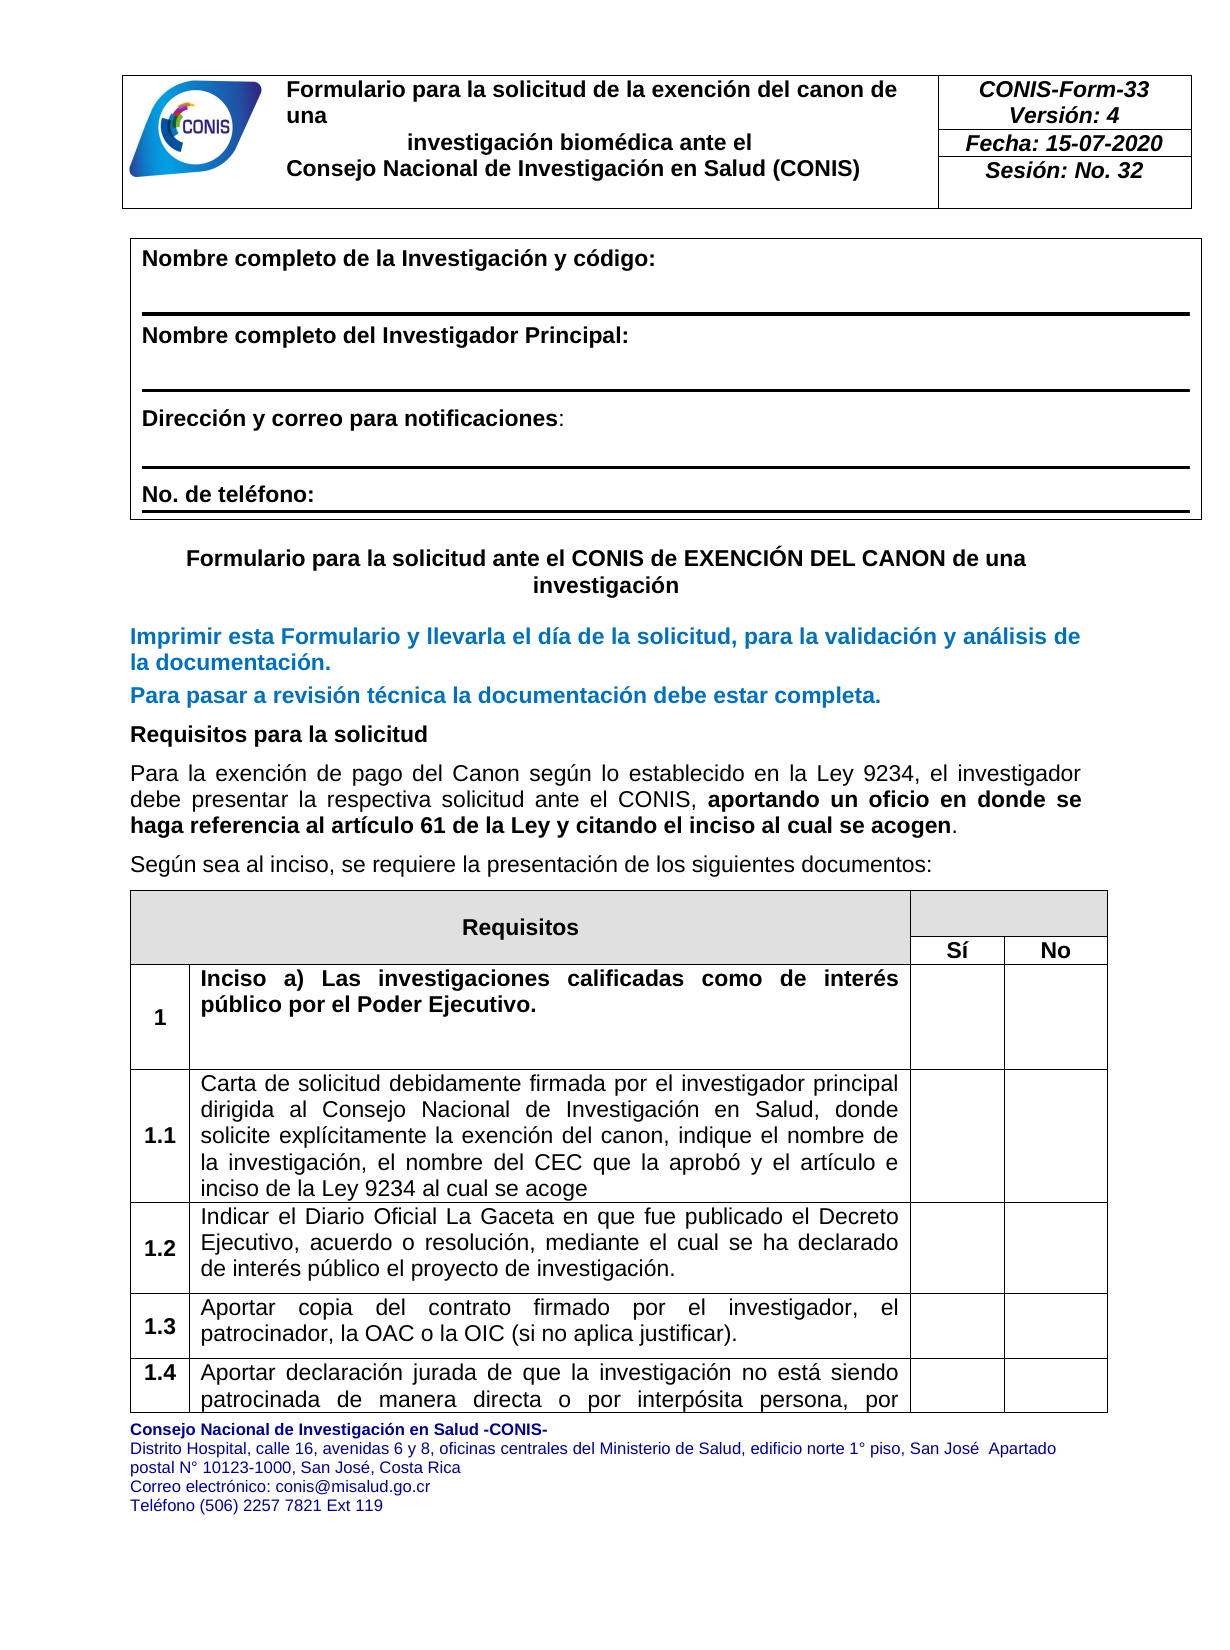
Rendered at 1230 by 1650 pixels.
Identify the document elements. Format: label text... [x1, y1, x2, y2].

table_cell 1.4 [131, 1359, 189, 1412]
table_header [911, 891, 1107, 936]
table_cell Inciso a) Las investigaciones calificadas como de interés público por el Poder Ejecutivo. [190, 965, 910, 1069]
table_cell Indicar el Diario Oficial La Gaceta en que fue publicado el Decreto Ejecutivo, acuerdo o resolución, mediante el cual se ha declarado de interés público el proyecto de investigación. [190, 1203, 910, 1293]
table_cell [131, 354, 1201, 398]
table_cell No [1005, 937, 1107, 964]
table_cell [911, 1359, 1004, 1412]
table_cell No. de teléfono: [131, 475, 1201, 519]
table_cell 1.1 [131, 1070, 189, 1202]
text Imprimir esta Formulario y llevarla el día de la solicitud, para la validación y análisis de la documentación. [130, 623, 1082, 676]
table_cell [911, 1203, 1004, 1293]
table_cell 1.2 [131, 1203, 189, 1293]
table_cell [1005, 1294, 1107, 1358]
table_cell 1.3 [131, 1294, 189, 1358]
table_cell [190, 1359, 910, 1412]
table_cell [1005, 1203, 1107, 1293]
table_cell [911, 1070, 1004, 1202]
table_cell [911, 965, 1004, 1069]
text Según sea al inciso, se requiere la presentación de los siguientes documentos: [130, 851, 1082, 877]
text Requisitos para la solicitud [130, 721, 1082, 747]
table_header Nombre completo de la Investigación y código: [131, 239, 1201, 278]
table_header Requisitos [131, 891, 910, 964]
table_cell Dirección y correo para notificaciones: [131, 399, 1201, 475]
table_cell 1 [131, 965, 189, 1069]
table_cell [911, 1294, 1004, 1358]
table_cell [1005, 1070, 1107, 1202]
table_cell Carta de solicitud debidamente firmada por el investigador principal dirigida al Consejo Nacional de Investigación en Salud, donde solicite explícitamente la exención del canon, indique el nombre de la investigación, el nombre del CEC que la aprobó y el artículo e inciso de la Ley 9234 al cual se acoge [190, 1070, 910, 1202]
text Para pasar a revisión técnica la documentación debe estar completa. [130, 682, 1082, 708]
table_cell Sí [911, 937, 1004, 964]
table_cell Nombre completo del Investigador Principal: [131, 278, 1201, 354]
text Formulario para la solicitud ante el CONIS de EXENCIÓN DEL CANON de una investigación [130, 545, 1082, 598]
table_cell [1005, 965, 1107, 1069]
picture [126, 77, 268, 184]
table_cell Aportar copia del contrato firmado por el investigador, el patrocinador, la OAC o la OIC (si no aplica justificar). [190, 1294, 910, 1358]
table_cell [1005, 1359, 1107, 1412]
text Para la exención de pago del Canon según lo establecido en la Ley 9234, el investigador debe presentar la respectiva solicitud ante el CONIS, aportando un oficio en donde se haga referencia al artículo 61 de la Ley y citando el inciso al cual se acogen. [130, 759, 1082, 839]
